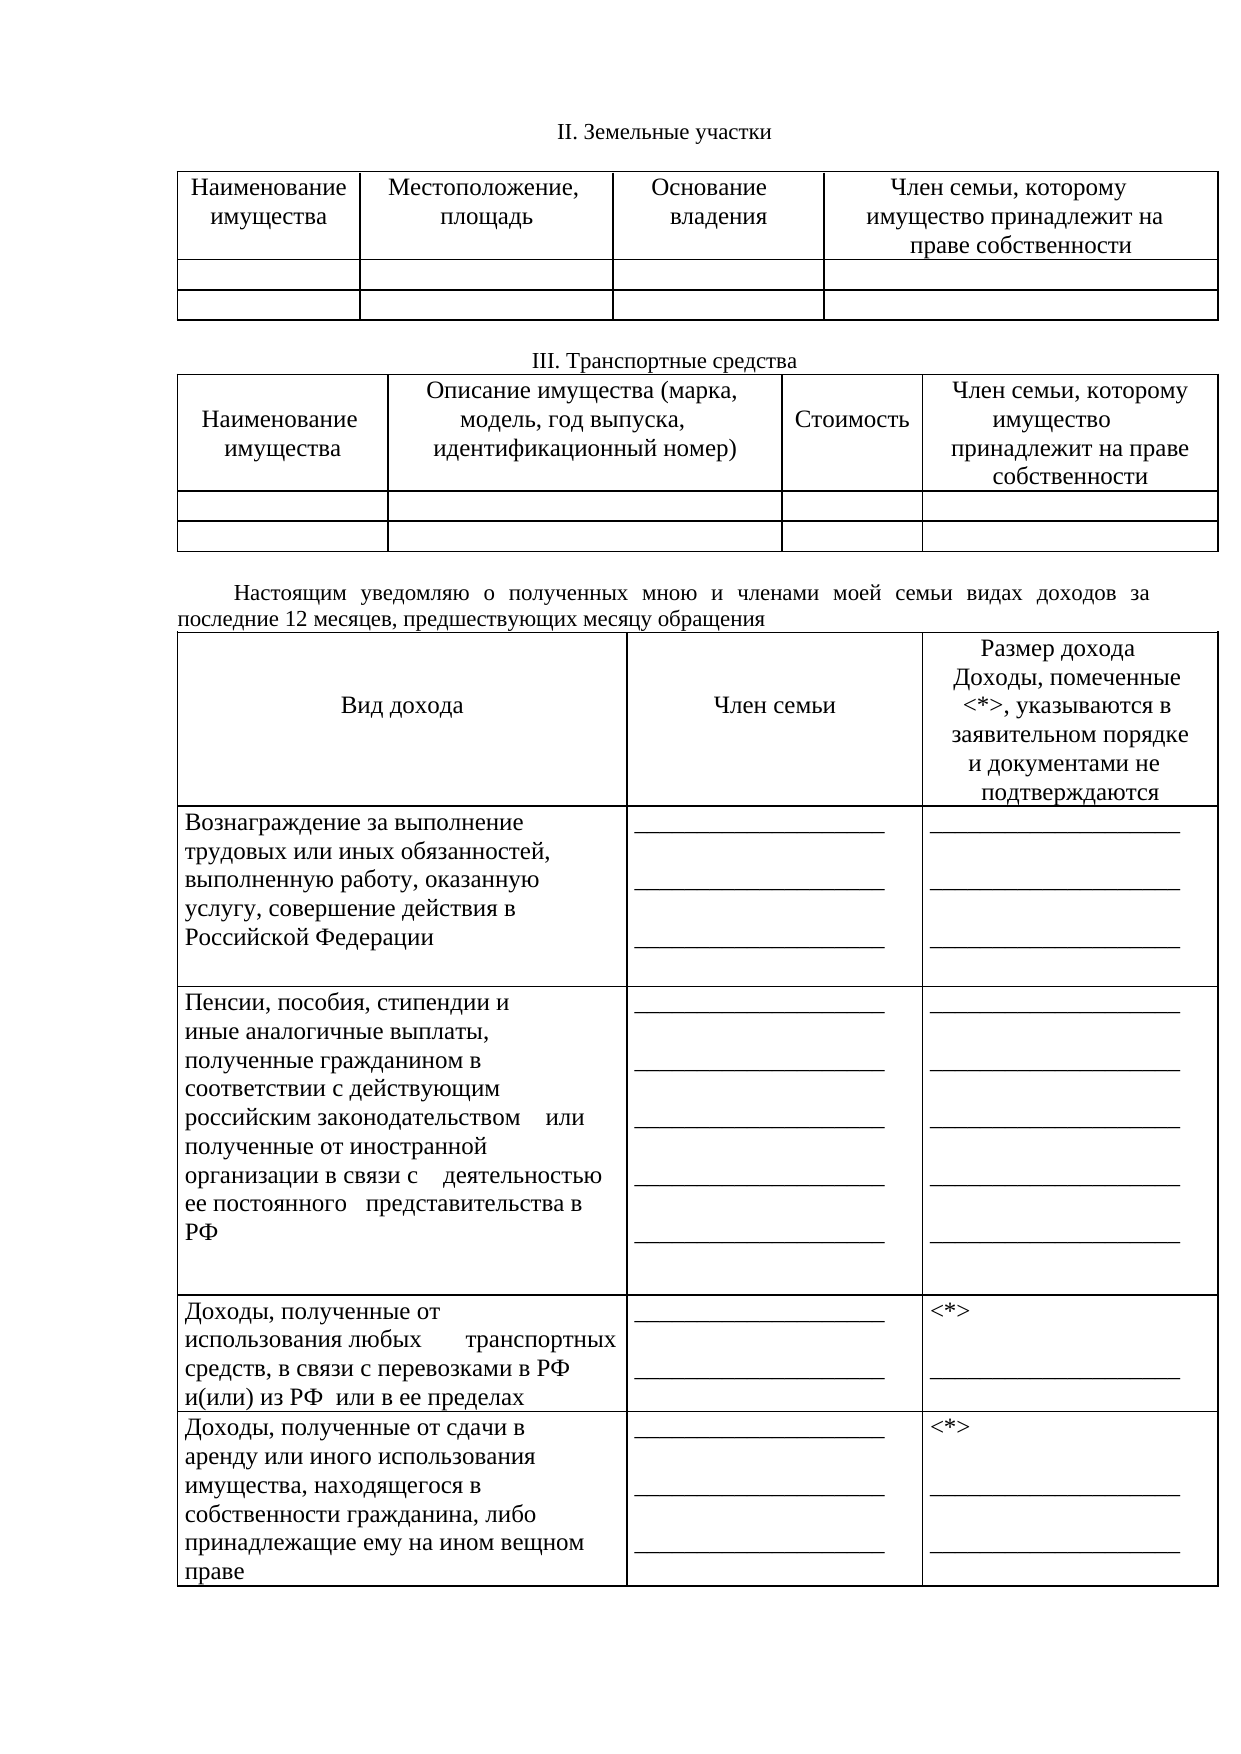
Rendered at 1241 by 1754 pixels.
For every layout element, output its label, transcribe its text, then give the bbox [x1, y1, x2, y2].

table_cell [923, 522, 1217, 551]
table_cell [178, 291, 359, 319]
table_header Наименование имущества [178, 375, 387, 490]
table_cell [389, 492, 781, 520]
table_cell ____________________ ____________________ ____________________ ____________________ ____________________ [628, 987, 922, 1294]
text Настоящим уведомляю о полученных мною и членами моей семьи видах доходов за последние 12 месяцев, предшествующих месяцу обращения [177, 579, 1152, 631]
table_cell ____________________ ____________________ ____________________ [628, 807, 922, 986]
table_header Описание имущества (марка, модель, год выпуска, идентификационный номер) [389, 375, 781, 490]
table_cell ____________________ ____________________ ____________________ [923, 807, 1217, 986]
table_cell [389, 522, 781, 551]
table_header Размер дохода Доходы, помеченные <*>, указываются в заявительном порядке и документами не подтверждаются [923, 633, 1217, 805]
table_header Местоположение, площадь [361, 172, 613, 259]
table_header Стоимость [783, 375, 922, 490]
table_header Основание владения [614, 172, 824, 259]
table_header Член семьи [628, 633, 922, 805]
table_cell ____________________ ____________________ ____________________ [628, 1412, 922, 1585]
table_cell [361, 291, 612, 319]
table_cell [783, 522, 922, 551]
table_cell [825, 291, 1217, 319]
table_cell ____________________ ____________________ ____________________ ____________________ ____________________ [923, 987, 1217, 1294]
table_header Вид дохода [178, 633, 626, 805]
table_cell [178, 492, 387, 520]
table_cell [825, 260, 1217, 289]
table_cell Доходы, полученные от сдачи в аренду или иного использования имущества, находящегося в собственности гражданина, либо принадлежащие ему на ином вещном праве [178, 1412, 626, 1585]
table_cell ____________________ ____________________ [628, 1296, 922, 1411]
table_header Член семьи, которому имущество принадлежит на праве собственности [825, 172, 1217, 259]
table_cell [614, 291, 823, 319]
table_cell [178, 260, 359, 289]
table_cell [361, 260, 612, 289]
table_cell [923, 492, 1217, 520]
table_cell [783, 492, 922, 520]
table_header Наименование имущества [178, 172, 360, 259]
table_cell <*> ____________________ ____________________ [923, 1412, 1217, 1585]
table_cell Доходы, полученные от использования любых транспортных средств, в связи с перевозками в РФ и(или) из РФ или в ее пределах [178, 1296, 626, 1411]
text III. Транспортные средства [177, 347, 1152, 373]
table_cell [614, 260, 823, 289]
text II. Земельные участки [177, 118, 1152, 144]
table_cell <*> ____________________ [923, 1296, 1217, 1411]
table_cell Вознаграждение за выполнение трудовых или иных обязанностей, выполненную работу, оказанную услугу, совершение действия в Российской Федерации [178, 807, 626, 986]
table_cell Пенсии, пособия, стипендии и иные аналогичные выплаты, полученные гражданином в соответствии с действующим российским законодательством или полученные от иностранной организации в связи с деятельностью ее постоянного представительства в РФ [178, 987, 626, 1294]
table_header Член семьи, которому имущество принадлежит на праве собственности [923, 375, 1217, 490]
table_cell [178, 522, 387, 551]
